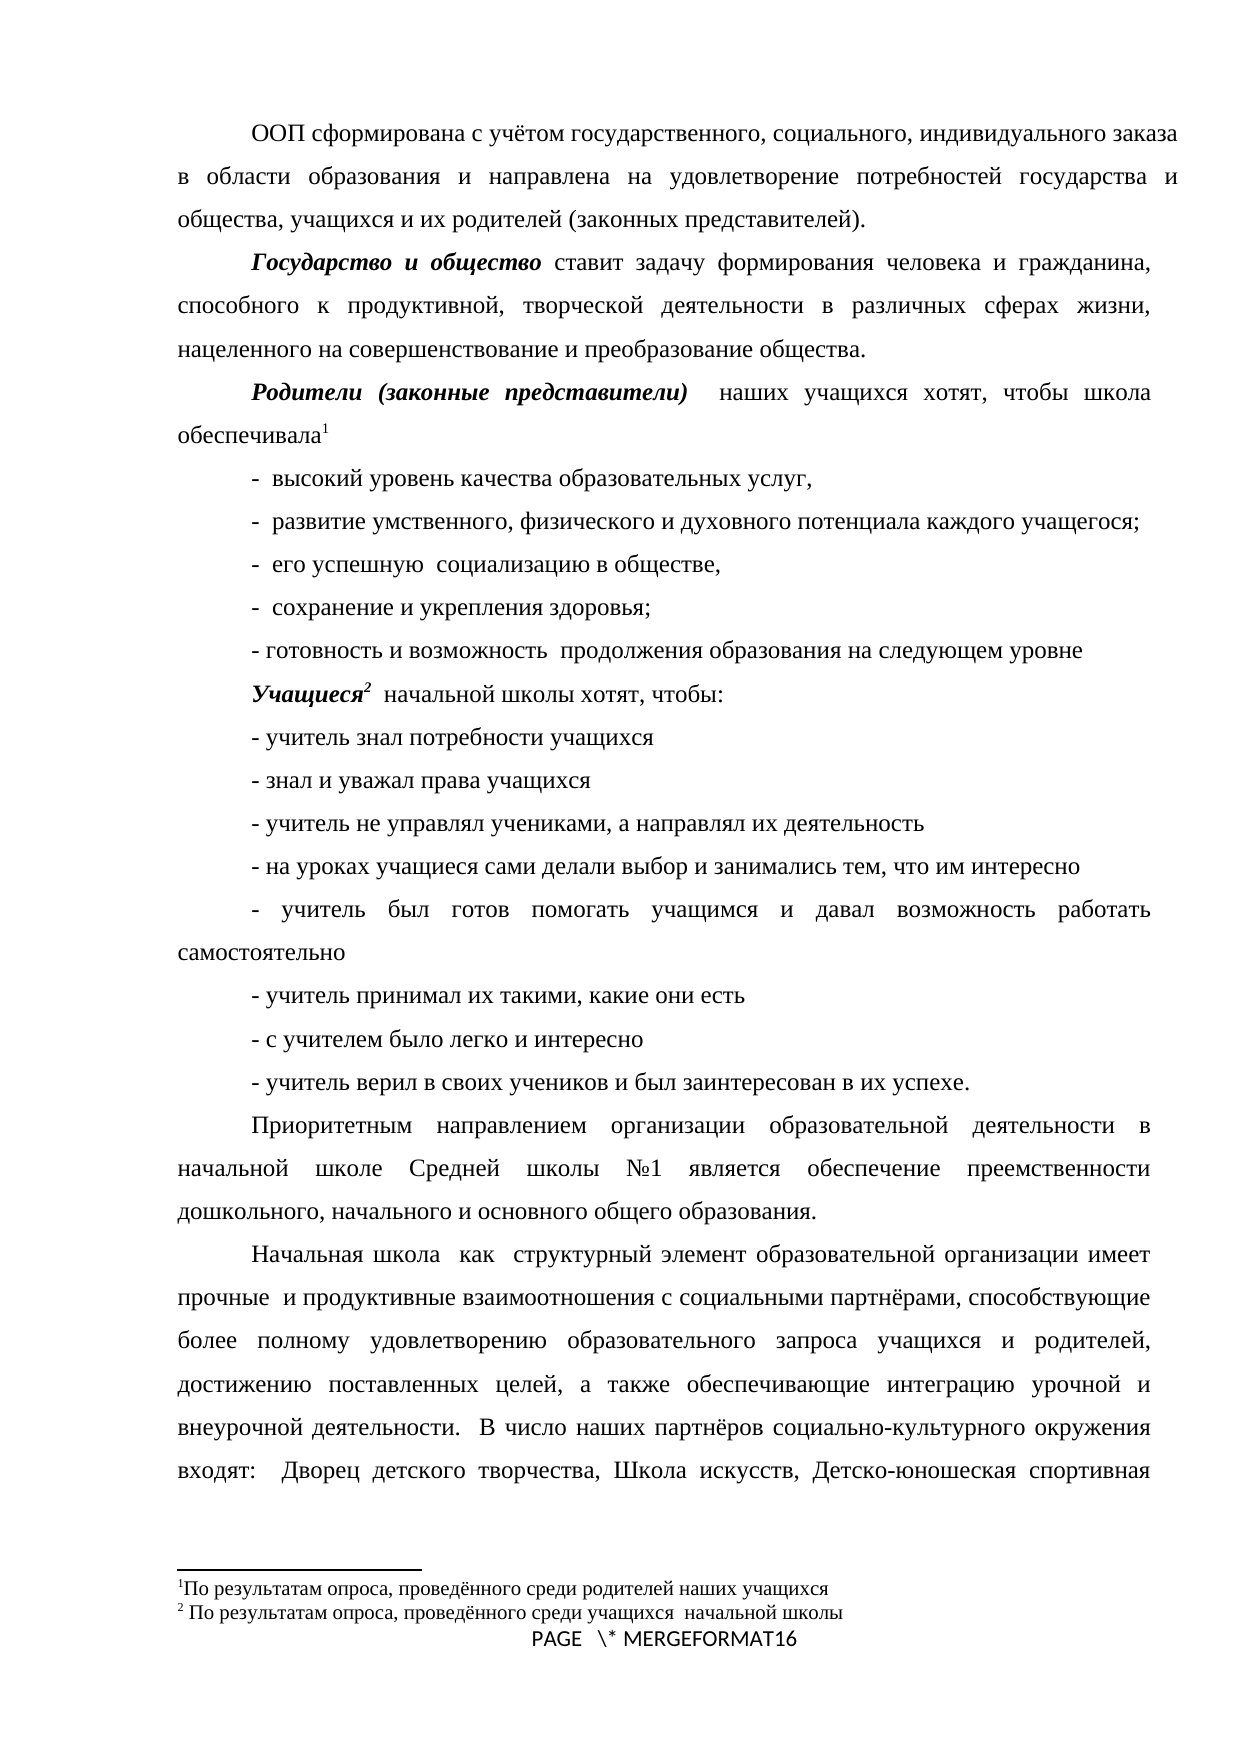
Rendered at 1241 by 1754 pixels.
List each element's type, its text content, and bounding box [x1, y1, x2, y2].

text Родители (законные представители) наших учащихся хотят, чтобы школа обеспечивала [177, 377, 1152, 449]
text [177, 1239, 1152, 1484]
text - сохранение и укрепления здоровья; [177, 592, 1152, 621]
text - учитель верил в своих учеников и был заинтересован в их успехе. [177, 1067, 1152, 1096]
text - на уроках учащиеся сами делали выбор и занимались тем, что им интересно [177, 851, 1152, 880]
text - развитие умственного, физического и духовного потенциала каждого учащегося; [177, 506, 1152, 535]
text Приоритетным направлением организации образовательной деятельности в начальной школе Средней школы №1 является обеспечение преемственности дошкольного, начального и основного общего образования. [177, 1110, 1152, 1225]
text Учащиеся начальной школы хотят, чтобы: [177, 679, 1152, 707]
text - учитель был готов помогать учащимся и давал возможность работать самостоятельно [177, 894, 1152, 966]
text - знал и уважал права учащихся [177, 765, 1152, 794]
text - учитель не управлял учениками, а направлял их деятельность [177, 808, 1152, 837]
text - учитель принимал их такими, какие они есть [177, 981, 1152, 1009]
text - готовность и возможность продолжения образования на следующем уровне [177, 636, 1152, 664]
text ООП сформирована с учётом государственного, социального, индивидуального заказа в области образования и направлена на удовлетворение потребностей государства и общества, учащихся и их родителей (законных представителей). [177, 118, 1179, 233]
text - с учителем было легко и интересно [177, 1024, 1152, 1052]
text Государство и общество ставит задачу формирования человека и гражданина, способного к продуктивной, творческой деятельности в различных сферах жизни, нацеленного на совершенствование и преобразование общества. [177, 247, 1152, 362]
text - высокий уровень качества образовательных услуг, [177, 463, 1152, 492]
text - учитель знал потребности учащихся [177, 722, 1152, 751]
text - его успешную социализацию в обществе, [177, 549, 1152, 578]
